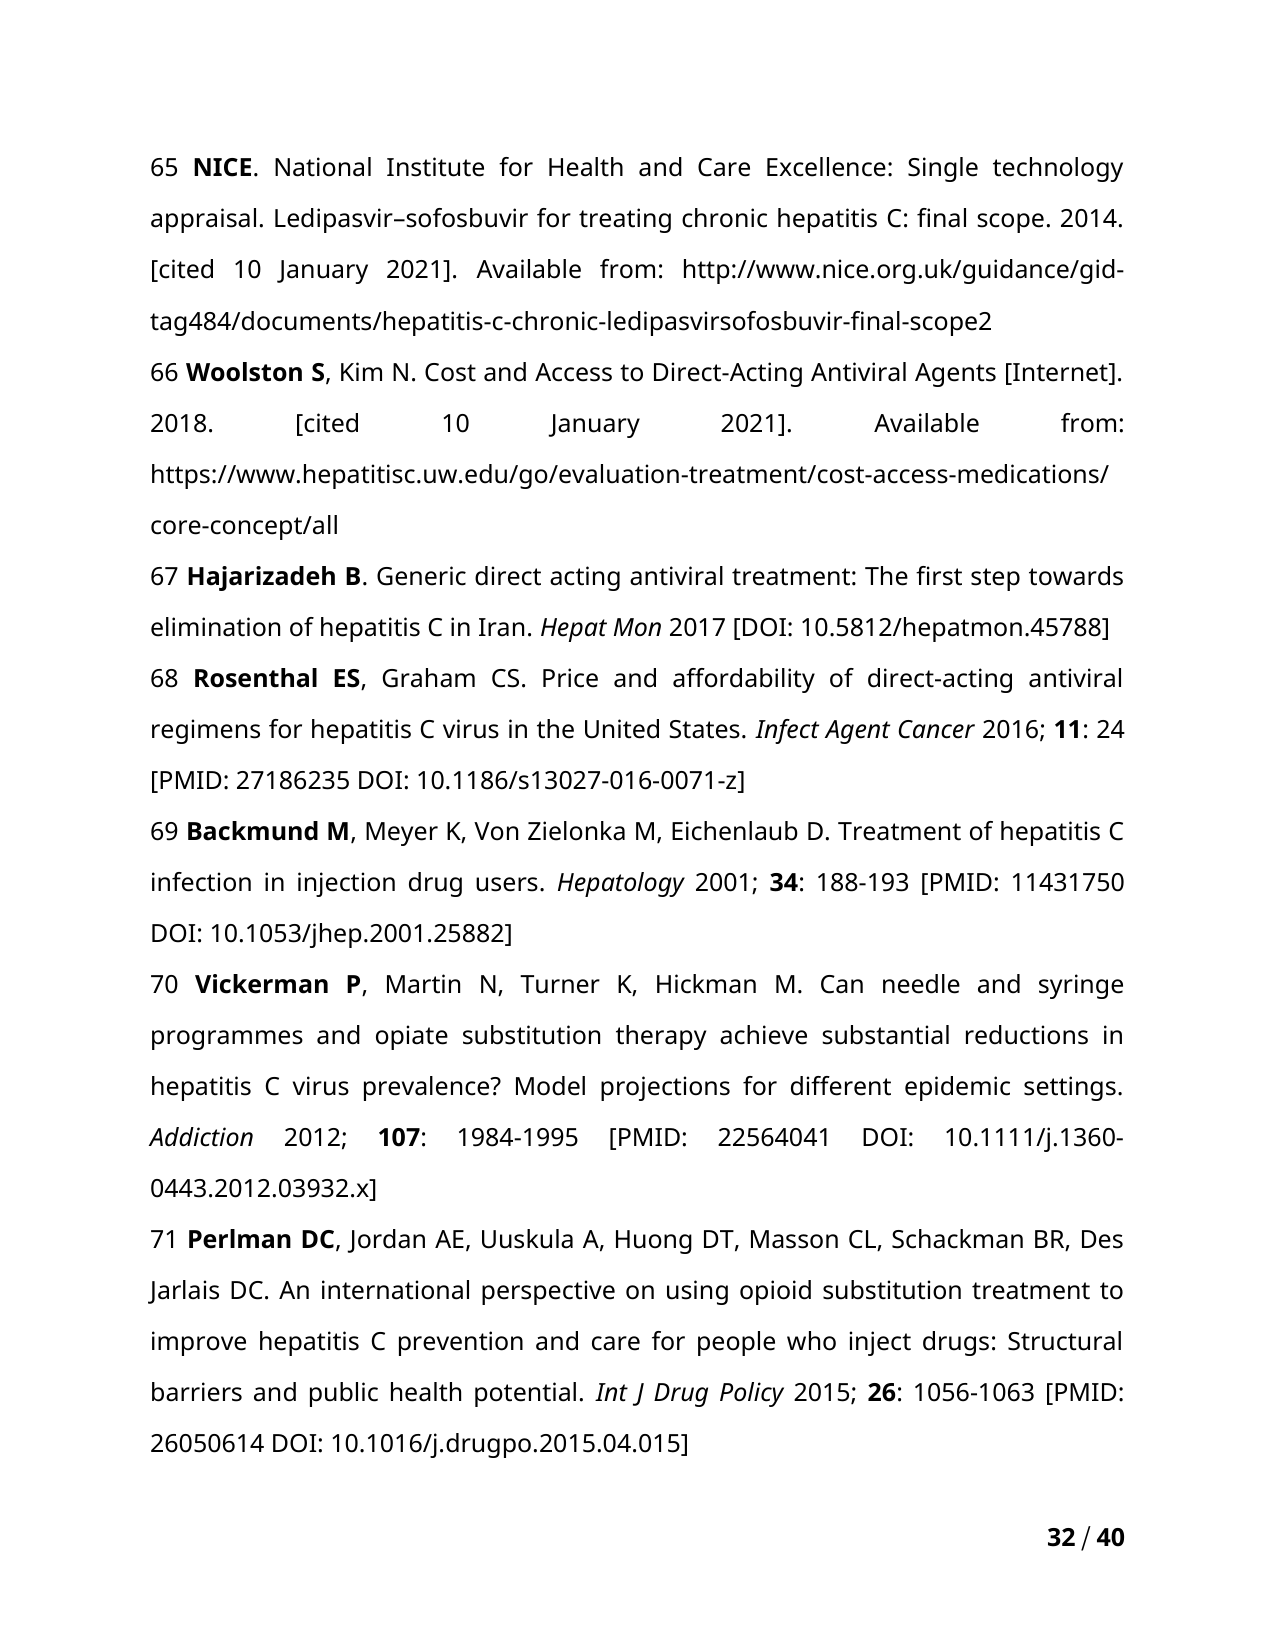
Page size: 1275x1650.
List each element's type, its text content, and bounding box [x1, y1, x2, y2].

text 68 Rosenthal ES, Graham CS. Price and affordability of direct-acting antiviral regimens for hepatitis C virus in the United States. Infect Agent Cancer 2016; 11: 24 [PMID: 27186235 DOI: 10.1186/s13027-016-0071-z] [150, 660, 1125, 797]
text 65 NICE. National Institute for Health and Care Excellence: Single technology appraisal. Ledipasvir–sofosbuvir for treating chronic hepatitis C: final scope. 2014. [cited 10 January 2021]. Available from: http://www.nice.org.uk/guidance/gid-tag484/documents/hepatitis-c-chronic-ledipasvirsofosbuvir-final-scope2 [150, 150, 1125, 337]
text 69 Backmund M, Meyer K, Von Zielonka M, Eichenlaub D. Treatment of hepatitis C infection in injection drug users. Hepatology 2001; 34: 188-193 [PMID: 11431750 DOI: 10.1053/jhep.2001.25882] [150, 813, 1125, 950]
text 66 Woolston S, Kim N. Cost and Access to Direct-Acting Antiviral Agents [Internet]. 2018. [cited 10 January 2021]. Available from: https://www.hepatitisc.uw.edu/go/evaluation-treatment/cost-access-medications/core-concept/all [150, 354, 1125, 541]
text 67 Hajarizadeh B. Generic direct acting antiviral treatment: The first step towards elimination of hepatitis C in Iran. Hepat Mon 2017 [DOI: 10.5812/hepatmon.45788] [150, 558, 1125, 643]
text 70 Vickerman P, Martin N, Turner K, Hickman M. Can needle and syringe programmes and opiate substitution therapy achieve substantial reductions in hepatitis C virus prevalence? Model projections for different epidemic settings. Addiction 2012; 107: 1984-1995 [PMID: 22564041 DOI: 10.1111/j.1360-0443.2012.03932.x] [150, 967, 1125, 1205]
text 71 Perlman DC, Jordan AE, Uuskula A, Huong DT, Masson CL, Schackman BR, Des Jarlais DC. An international perspective on using opioid substitution treatment to improve hepatitis C prevention and care for people who inject drugs: Structural barriers and public health potential. Int J Drug Policy 2015; 26: 1056-1063 [PMID: 26050614 DOI: 10.1016/j.drugpo.2015.04.015] [150, 1222, 1125, 1460]
